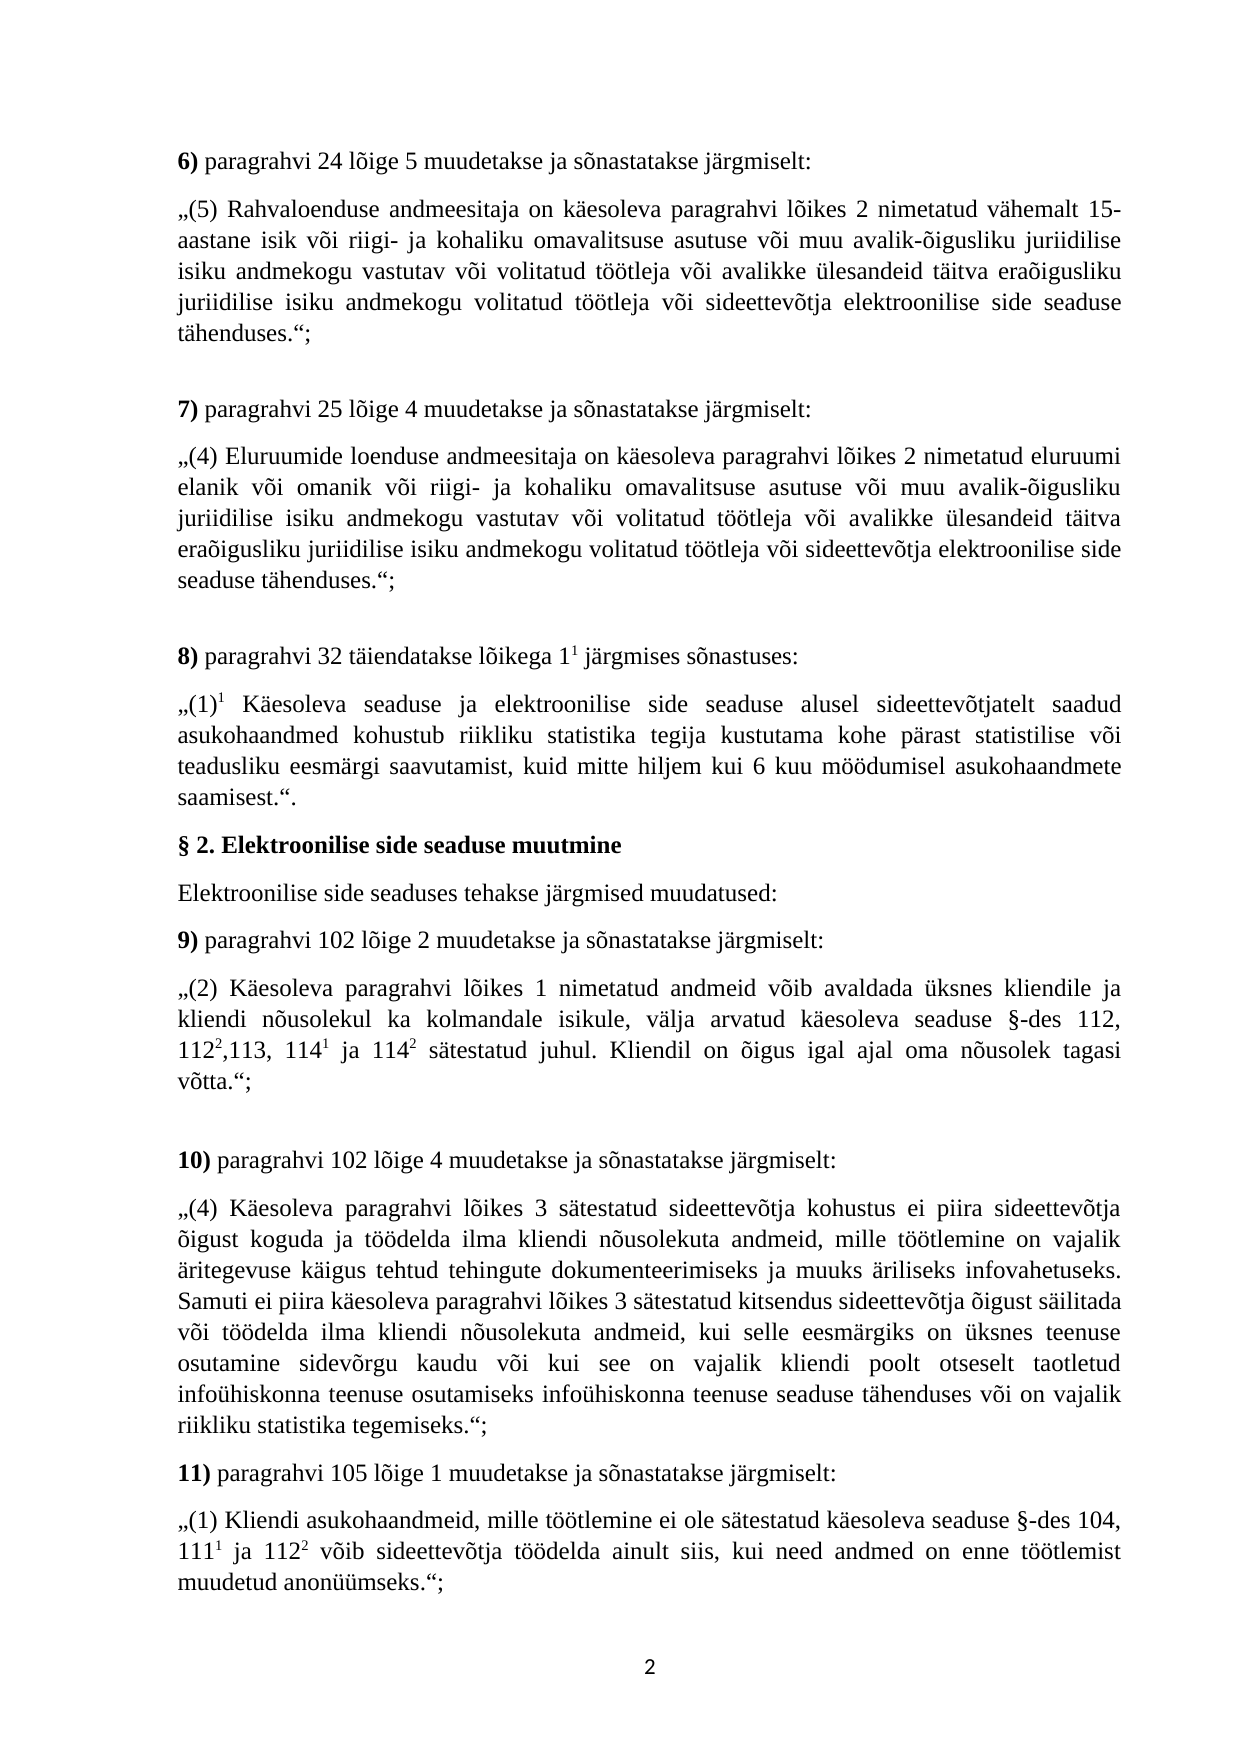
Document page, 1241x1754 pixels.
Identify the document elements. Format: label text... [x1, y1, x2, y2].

text „(5) Rahvaloenduse andmeesitaja on käesoleva paragrahvi lõikes 2 nimetatud vähemalt 15-aastane isik või riigi- ja kohaliku omavalitsuse asutuse või muu avalik-õigusliku juriidilise isiku andmekogu vastutav või volitatud töötleja või avalikke ülesandeid täitva eraõigusliku juriidilise isiku andmekogu volitatud töötleja või sideettevõtja elektroonilise side seaduse tähenduses.“; [177, 194, 1122, 347]
text „(1) Kliendi asukohaandmeid, mille töötlemine ei ole sätestatud käesoleva seaduse §-des 104, 1111 ja 1122 võib sideettevõtja töödelda ainult siis, kui need andmed on enne töötlemist muudetud anonüümseks.“; [177, 1505, 1122, 1596]
text 6) paragrahvi 24 lõige 5 muudetakse ja sõnastatakse järgmiselt: [177, 146, 1122, 175]
text „(2) Käesoleva paragrahvi lõikes 1 nimetatud andmeid võib avaldada üksnes kliendile ja kliendi nõusolekul ka kolmandale isikule, välja arvatud käesoleva seaduse §-des 112, 1122,113, 1141 ja 1142 sätestatud juhul. Kliendil on õigus igal ajal oma nõusolek tagasi võtta.“; [177, 973, 1122, 1095]
text „(1)1 Käesoleva seaduse ja elektroonilise side seaduse alusel sideettevõtjatelt saadud asukohaandmed kohustub riikliku statistika tegija kustutama kohe pärast statistilise või teadusliku eesmärgi saavutamist, kuid mitte hiljem kui 6 kuu möödumisel asukohaandmete saamisest.“. [177, 689, 1122, 811]
text § 2. Elektroonilise side seaduse muutmine [177, 830, 1122, 859]
text 10) paragrahvi 102 lõige 4 muudetakse ja sõnastatakse järgmiselt: [177, 1145, 1122, 1174]
text 9) paragrahvi 102 lõige 2 muudetakse ja sõnastatakse järgmiselt: [177, 925, 1122, 954]
text Elektroonilise side seaduses tehakse järgmised muudatused: [177, 878, 1122, 906]
text 7) paragrahvi 25 lõige 4 muudetakse ja sõnastatakse järgmiselt: [177, 394, 1122, 422]
text „(4) Käesoleva paragrahvi lõikes 3 sätestatud sideettevõtja kohustus ei piira sideettevõtja õigust koguda ja töödelda ilma kliendi nõusolekuta andmeid, mille töötlemine on vajalik äritegevuse käigus tehtud tehingute dokumenteerimiseks ja muuks äriliseks infovahetuseks. Samuti ei piira käesoleva paragrahvi lõikes 3 sätestatud kitsendus sideettevõtja õigust säilitada või töödelda ilma kliendi nõusolekuta andmeid, kui selle eesmärgiks on üksnes teenuse osutamine sidevõrgu kaudu või kui see on vajalik kliendi poolt otseselt taotletud infoühiskonna teenuse osutamiseks infoühiskonna teenuse seaduse tähenduses või on vajalik riikliku statistika tegemiseks.“; [177, 1193, 1122, 1439]
text „(4) Eluruumide loenduse andmeesitaja on käesoleva paragrahvi lõikes 2 nimetatud eluruumi elanik või omanik või riigi- ja kohaliku omavalitsuse asutuse või muu avalik-õigusliku juriidilise isiku andmekogu vastutav või volitatud töötleja või avalikke ülesandeid täitva eraõigusliku juriidilise isiku andmekogu volitatud töötleja või sideettevõtja elektroonilise side seaduse tähenduses.“; [177, 441, 1122, 594]
text 8) paragrahvi 32 täiendatakse lõikega 11 järgmises sõnastuses: [177, 641, 1122, 670]
text 11) paragrahvi 105 lõige 1 muudetakse ja sõnastatakse järgmiselt: [177, 1458, 1122, 1486]
